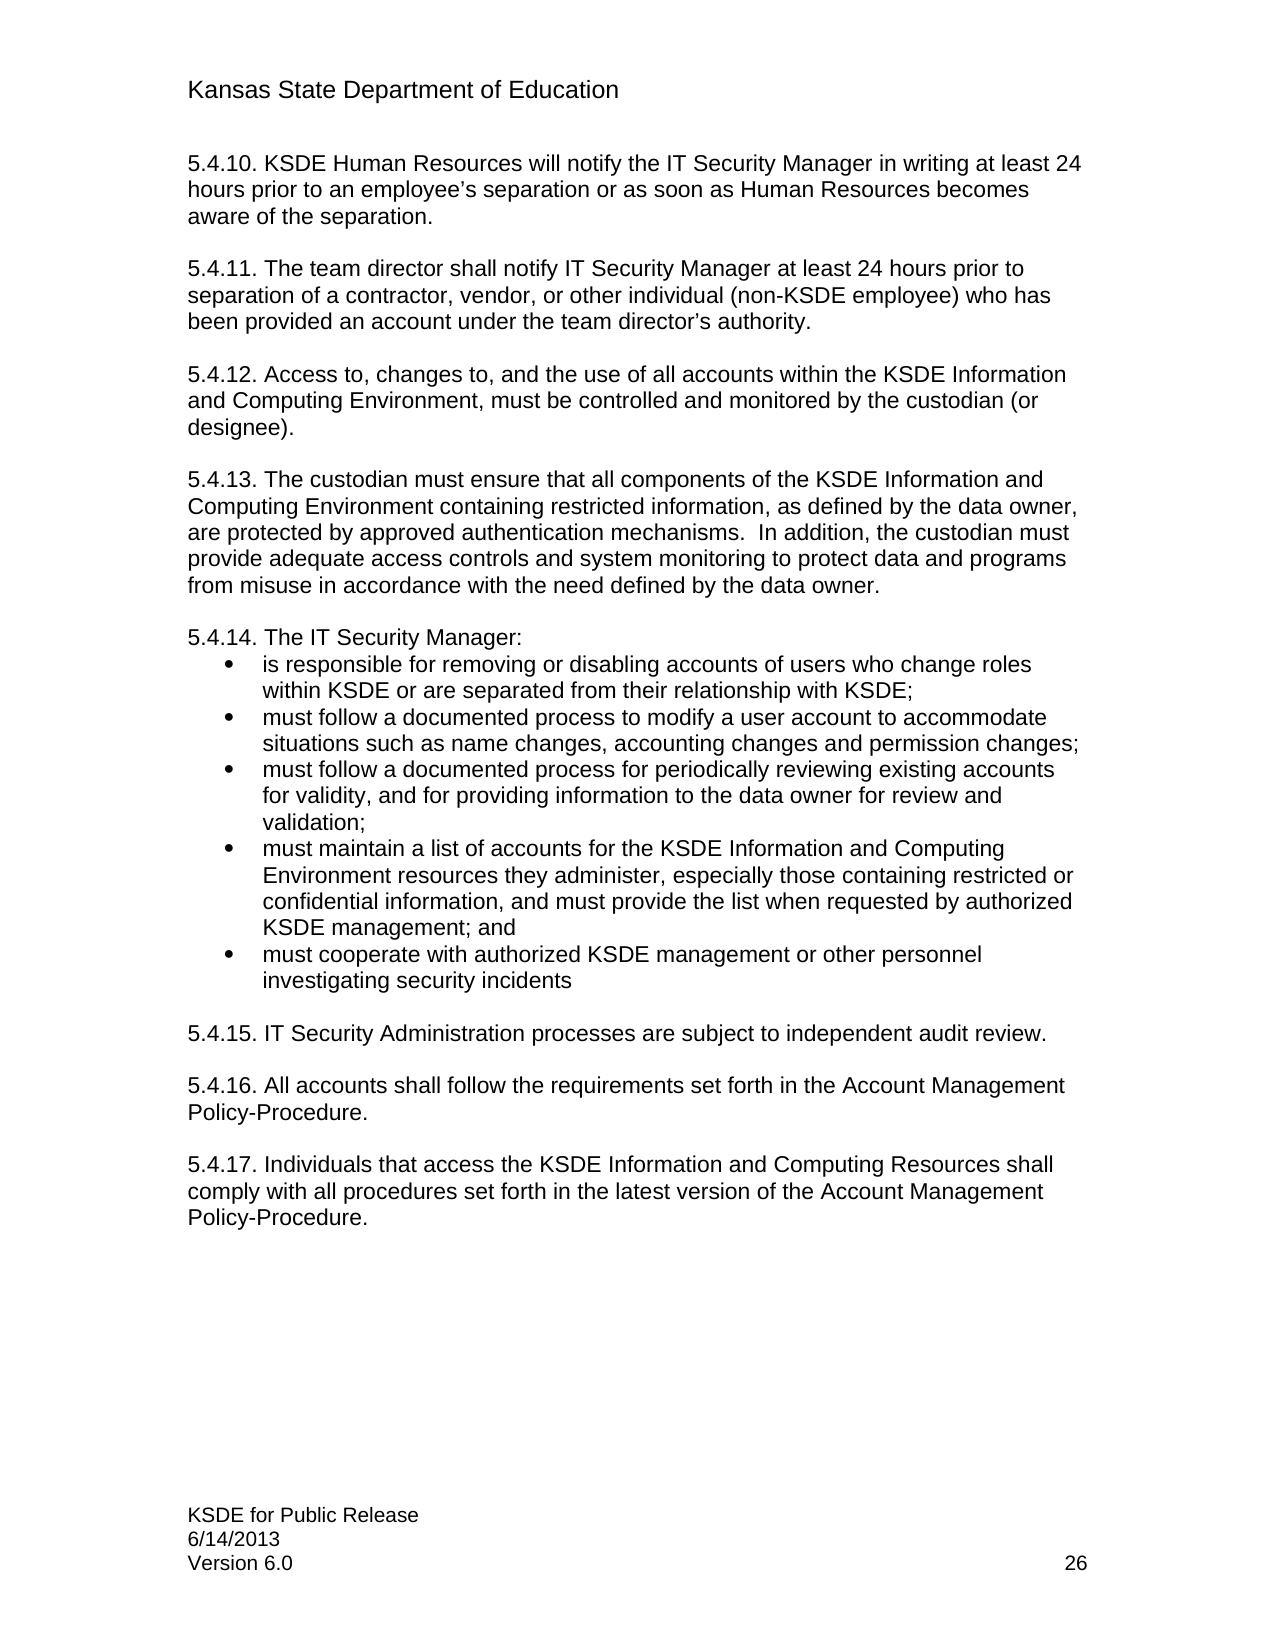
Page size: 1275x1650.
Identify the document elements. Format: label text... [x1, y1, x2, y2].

text 5.4.14. The IT Security Manager: [187, 624, 1087, 651]
list must cooperate with authorized KSDE management or other personnel investigating security incidents [225, 941, 1087, 993]
text 5.4.15. IT Security Administration processes are subject to independent audit review. [187, 1020, 1087, 1046]
list is responsible for removing or disabling accounts of users who change roles within KSDE or are separated from their relationship with KSDE; [225, 651, 1087, 703]
text 5.4.12. Access to, changes to, and the use of all accounts within the KSDE Information and Computing Environment, must be controlled and monitored by the custodian (or designee). [187, 361, 1087, 440]
text 5.4.17. Individuals that access the KSDE Information and Computing Resources shall comply with all procedures set forth in the latest version of the Account Management Policy-Procedure. [187, 1151, 1087, 1231]
list must maintain a list of accounts for the KSDE Information and Computing Environment resources they administer, especially those containing restricted or confidential information, and must provide the list when requested by authorized KSDE management; and [225, 835, 1087, 941]
list must follow a documented process for periodically reviewing existing accounts for validity, and for providing information to the data owner for review and validation; [225, 756, 1087, 835]
text 5.4.13. The custodian must ensure that all components of the KSDE Information and Computing Environment containing restricted information, as defined by the data owner, are protected by approved authentication mechanisms. In addition, the custodian must provide adequate access controls and system monitoring to protect data and programs from misuse in accordance with the need defined by the data owner. [187, 466, 1087, 598]
text 5.4.10. KSDE Human Resources will notify the IT Security Manager in writing at least 24 hours prior to an employee’s separation or as soon as Human Resources becomes aware of the separation. [187, 150, 1087, 229]
list must follow a documented process to modify a user account to accommodate situations such as name changes, accounting changes and permission changes; [225, 703, 1087, 756]
text 5.4.16. All accounts shall follow the requirements set forth in the Account Management Policy-Procedure. [187, 1072, 1087, 1125]
text 5.4.11. The team director shall notify IT Security Manager at least 24 hours prior to separation of a contractor, vendor, or other individual (non-KSDE employee) who has been provided an account under the team director’s authority. [187, 255, 1087, 334]
